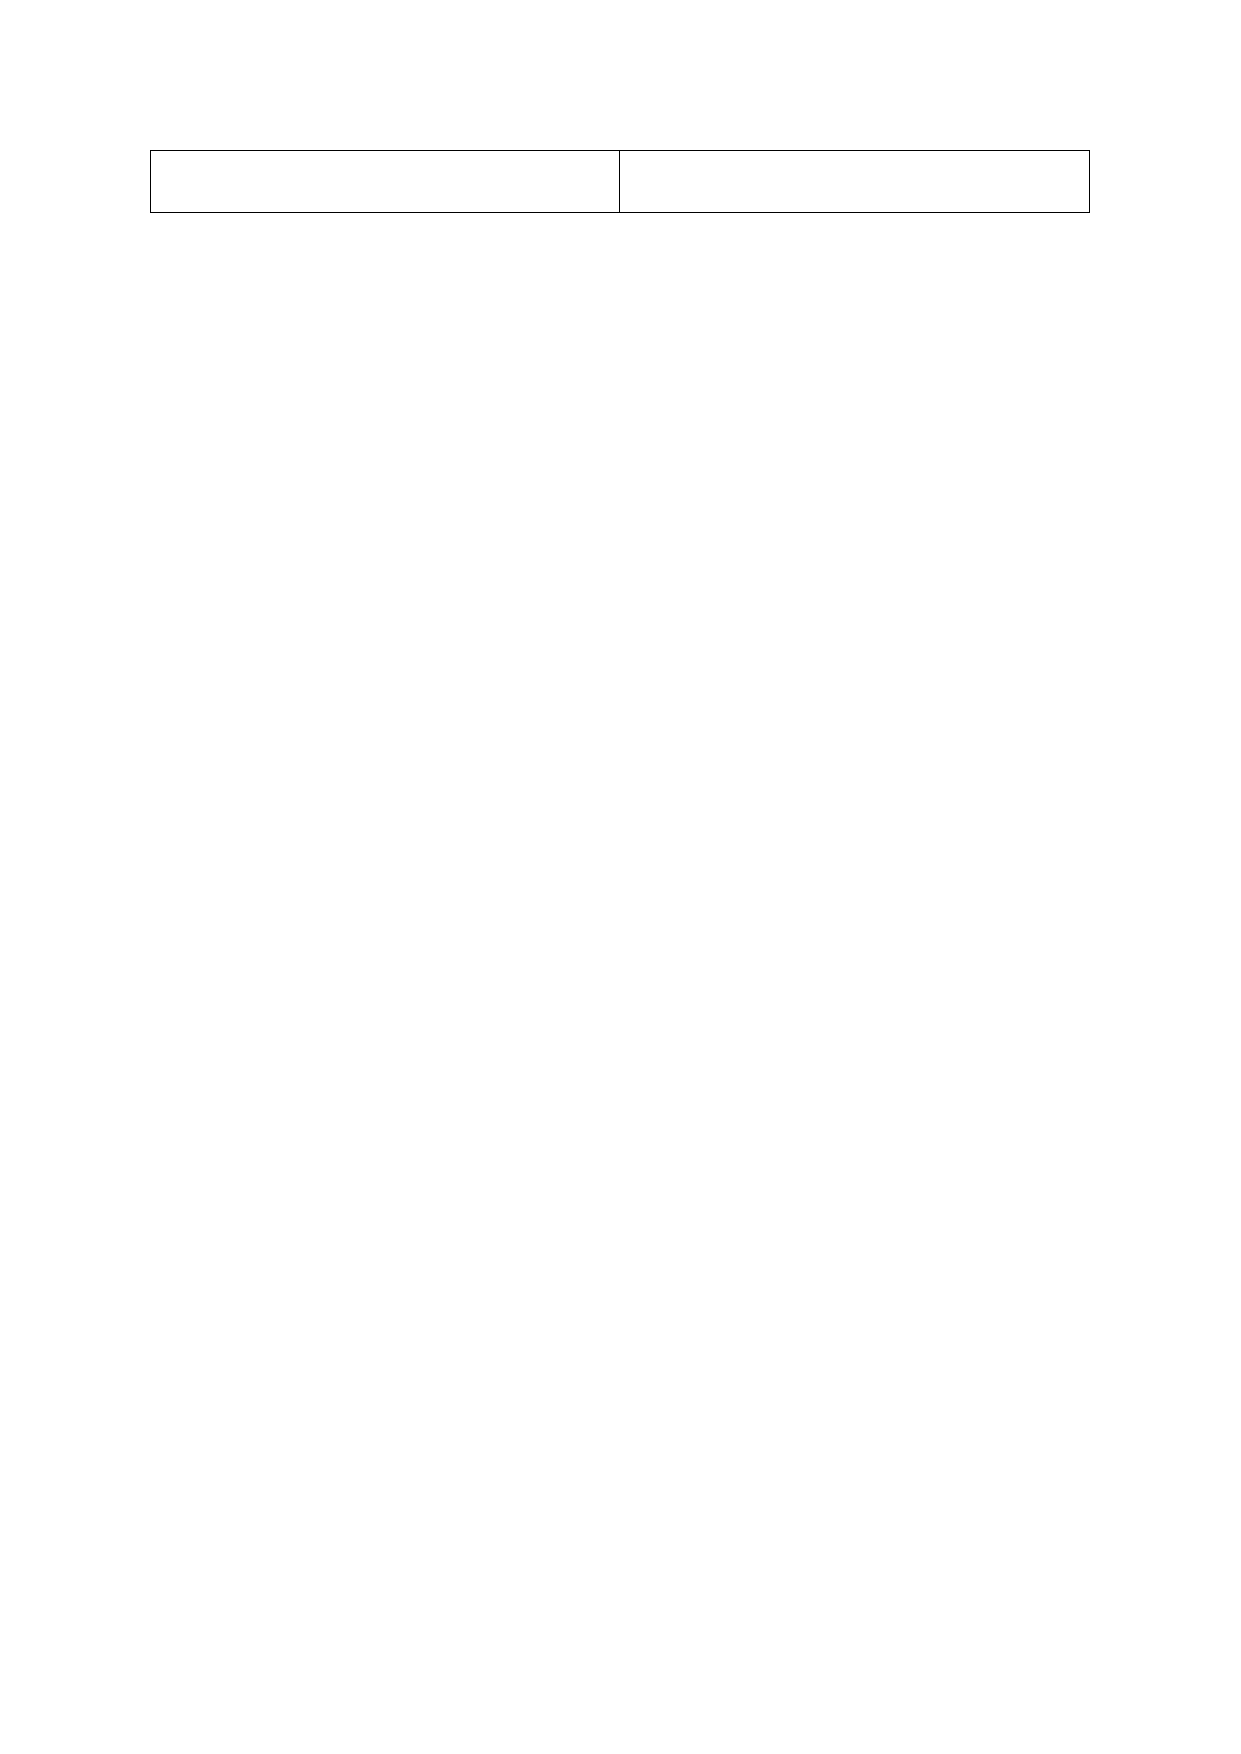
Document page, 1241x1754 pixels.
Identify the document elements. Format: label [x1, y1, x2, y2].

table_cell [151, 151, 619, 212]
table_cell [620, 151, 1089, 212]
